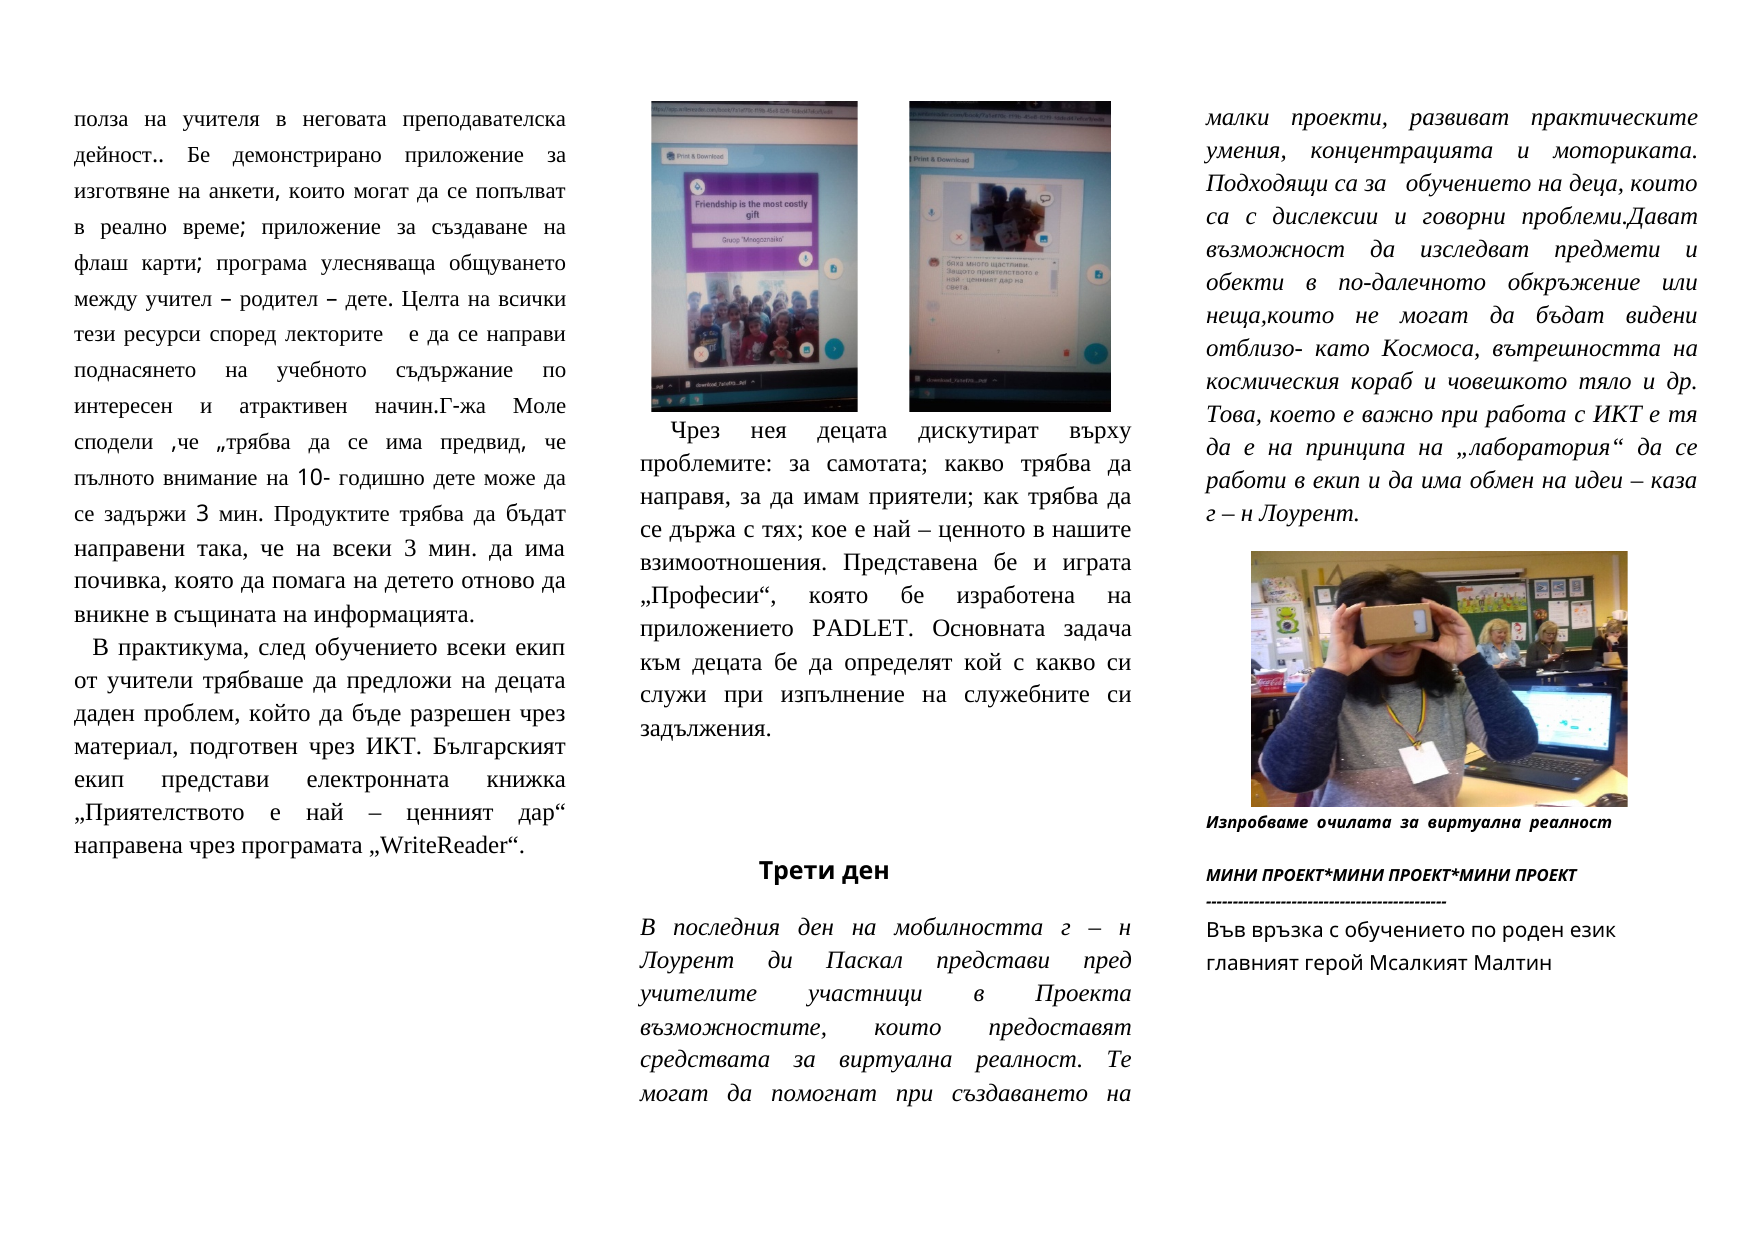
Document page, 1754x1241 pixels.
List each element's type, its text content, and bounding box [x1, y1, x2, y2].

text Трети ден [640, 852, 1132, 887]
picture [1251, 551, 1628, 807]
picture [651, 101, 858, 412]
text главният герой Мсалкият Малтин [1206, 948, 1698, 976]
text В практикума, след обучението всеки екип от учители трябваше да предложи на децата даден проблем, който да бъде разрешен чрез материал, подготвен чрез ИКТ. Българският екип представи електронната книжка „Приятелството е най – ценният дар“ направена чрез програмата „WriteReader“. [74, 632, 566, 858]
text --------------------------------------------- [1206, 889, 1698, 912]
text В последния ден на мобилността г – н Лоурент ди Паскал представи пред учителите участници в Проекта възможностите, които предоставят средствата за виртуална реалност. Те могат да помогнат при създаването на малки проекти, развиват практическите умения, концентрацията и моториката. Подходящи са за обучението на деца, които са с дислексии и говорни проблеми.Дават възможност да изследват предмети и обекти в по-далечното обкръжение или неща,които не могат да бъдат видени отблизо- като Космоса, вътрешността на космическия кораб и човешкото тяло и др. Това, което е важно при работа с ИКТ е тя да е на принципа на „лаборатория“ да се работи в екип и да има обмен на идеи – каза г – н Лоурент. [1206, 102, 1698, 527]
text МИНИ ПРОЕКТ*МИНИ ПРОЕКТ*МИНИ ПРОЕКТ [1206, 863, 1698, 886]
text Чрез нея децата дискутират върху проблемите: за самотата; какво трябва да направя, за да имам приятели; как трябва да се държа с тях; кое е най – ценното в нашите взимоотношения. Представена бе и играта „Професии“, която бе изработена на приложението PADLET. Основната задача към децата бе да определят кой с какво си служи при изпълнение на служебните си задължения. [640, 415, 1132, 741]
text Във връзка с обучението по роден език [1206, 915, 1698, 944]
text Изпробваме очилата за виртуална реалност [1206, 811, 1698, 834]
text В последния ден на мобилността г – н Лоурент ди Паскал представи пред учителите участници в Проекта възможностите, които предоставят средствата за виртуална реалност. Те могат да помогнат при създаването на малки проекти, развиват практическите умения, концентрацията и моториката. Подходящи са за обучението на деца, които са с дислексии и говорни проблеми.Дават възможност да изследват предмети и обекти в по-далечното обкръжение или неща,които не могат да бъдат видени отблизо- като Космоса, вътрешността на космическия кораб и човешкото тяло и др. Това, което е важно при работа с ИКТ е тя да е на принципа на „лаборатория“ да се работи в екип и да има обмен на идеи – каза г – н Лоурент. [640, 912, 1132, 1106]
picture [909, 101, 1111, 412]
